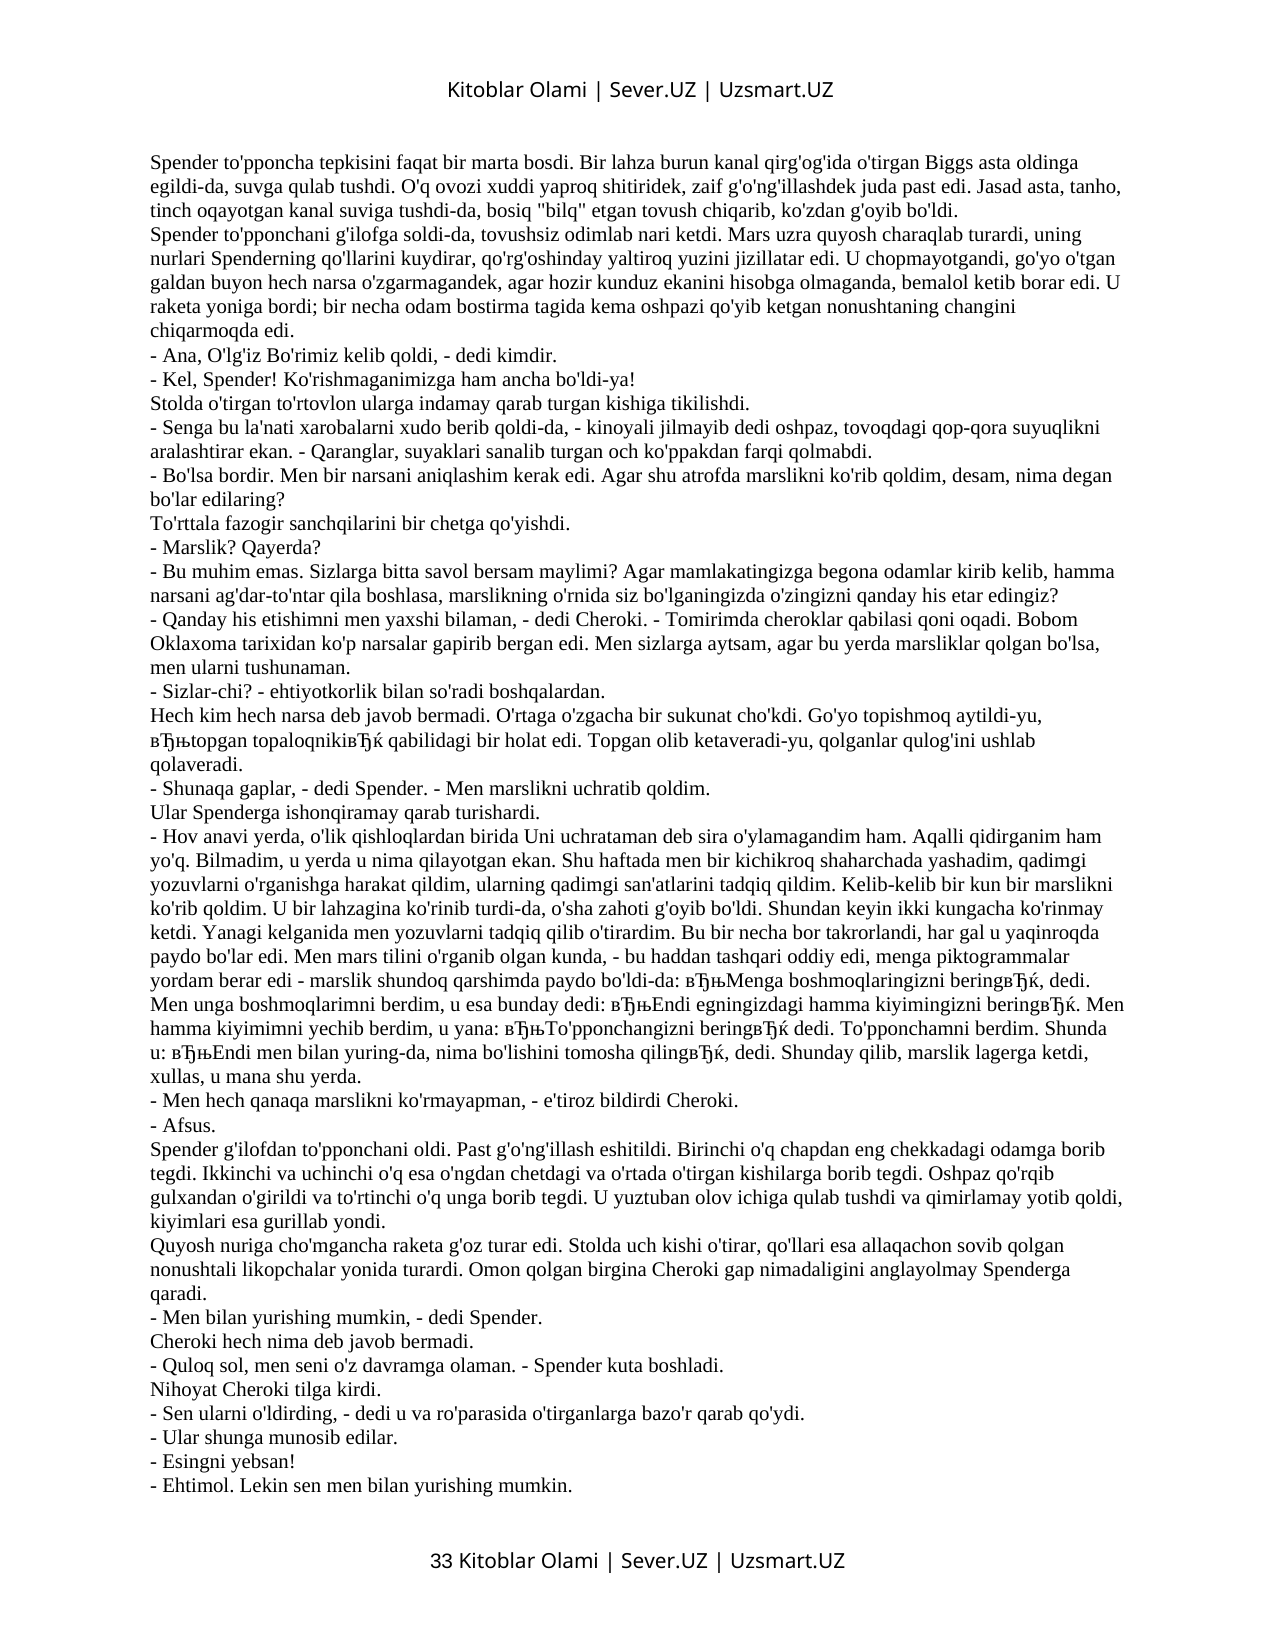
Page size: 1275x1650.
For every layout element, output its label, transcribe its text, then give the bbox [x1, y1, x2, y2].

text To'rttala fazogir sanchqilarini bir chetga qo'yishdi. [150, 511, 1125, 535]
text - Bu muhim emas. Sizlarga bitta savol bersam maylimi? Agar mamlakatingizga begona odamlar kirib kelib, hamma narsani ag'dar-to'ntar qila boshlasa, marslikning o'rnida siz bo'lganingizda o'zingizni qanday his etar edingiz? [150, 559, 1125, 607]
text - Ehtimol. Lekin sen men bilan yurishing mumkin. [150, 1473, 1125, 1497]
text Spender to'pponcha tepkisini faqat bir marta bosdi. Bir lahza burun kanal qirg'og'ida o'tirgan Biggs asta oldinga egildi-da, suvga qulab tushdi. O'q ovozi xuddi yaproq shitiridek, zaif g'o'ng'illashdek juda past edi. Jasad asta, tanho, tinch oqayotgan kanal suviga tushdi-da, bosiq "bilq" etgan tovush chiqarib, ko'zdan g'oyib bo'ldi. [150, 150, 1125, 222]
text Spender to'pponchani g'ilofga soldi-da, tovushsiz odimlab nari ketdi. Mars uzra quyosh charaqlab turardi, uning nurlari Spenderning qo'llarini kuydirar, qo'rg'oshinday yaltiroq yuzini jizillatar edi. U chopmayotgandi, go'yo o'tgan galdan buyon hech narsa o'zgarmagandek, agar hozir kunduz ekanini hisobga olmaganda, bemalol ketib borar edi. U raketa yoniga bordi; bir necha odam bostirma tagida kema oshpazi qo'yib ketgan nonushtaning changini chiqarmoqda edi. [150, 222, 1125, 342]
text Stolda o'tirgan to'rtovlon ularga indamay qarab turgan kishiga tikilishdi. [150, 391, 1125, 415]
text - Esingni yebsan! [150, 1449, 1125, 1473]
text - Sen ularni o'ldirding, - dedi u va ro'parasida o'tirganlarga bazo'r qarab qo'ydi. [150, 1401, 1125, 1425]
text - Afsus. [150, 1112, 1125, 1137]
text - Quloq sol, men seni o'z davramga olaman. - Spender kuta boshladi. [150, 1353, 1125, 1377]
text - Qanday his etishimni men yaxshi bilaman, - dedi Cheroki. - Tomirimda cheroklar qabilasi qoni oqadi. Bobom Oklaxoma tarixidan ko'p narsalar gapirib bergan edi. Men sizlarga aytsam, agar bu yerda marsliklar qolgan bo'lsa, men ularni tushunaman. [150, 607, 1125, 679]
text - Men bilan yurishing mumkin, - dedi Spender. [150, 1305, 1125, 1329]
text Nihoyat Cheroki tilga kirdi. [150, 1377, 1125, 1401]
text Ular Spenderga ishonqiramay qarab turishardi. [150, 800, 1125, 824]
text - Sizlar-chi? - ehtiyotkorlik bilan so'radi boshqalardan. [150, 679, 1125, 703]
text - Ana, O'lg'iz Bo'rimiz kelib qoldi, - dedi kimdir. [150, 342, 1125, 367]
text Quyosh nuriga cho'mgancha raketa g'oz turar edi. Stolda uch kishi o'tirar, qo'llari esa allaqachon sovib qolgan nonushtali likopchalar yonida turardi. Omon qolgan birgina Cheroki gap nimadaligini anglayolmay Spenderga qaradi. [150, 1233, 1125, 1305]
text - Shunaqa gaplar, - dedi Spender. - Men marslikni uchratib qoldim. [150, 776, 1125, 800]
text Hech kim hech narsa deb javob bermadi. O'rtaga o'zgacha bir sukunat cho'kdi. Go'yo topishmoq aytildi-yu, вЂњtopgan topaloqnikiвЂќ qabilidagi bir holat edi. Topgan olib ketaveradi-yu, qolganlar qulog'ini ushlab qolaveradi. [150, 703, 1125, 776]
text - Kel, Spender! Ko'rishmaganimizga ham ancha bo'ldi-ya! [150, 367, 1125, 391]
text - Bo'lsa bordir. Men bir narsani aniqlashim kerak edi. Agar shu atrofda marslikni ko'rib qoldim, desam, nima degan bo'lar edilaring? [150, 463, 1125, 511]
text Cheroki hech nima deb javob bermadi. [150, 1329, 1125, 1353]
text - Senga bu la'nati xarobalarni xudo berib qoldi-da, - kinoyali jilmayib dedi oshpaz, tovoqdagi qop-qora suyuqlikni aralashtirar ekan. - Qaranglar, suyaklari sanalib turgan och ko'ppakdan farqi qolmabdi. [150, 415, 1125, 463]
text - Marslik? Qayerda? [150, 535, 1125, 559]
text Spender g'ilofdan to'pponchani oldi. Past g'o'ng'illash eshitildi. Birinchi o'q chapdan eng chekkadagi odamga borib tegdi. Ikkinchi va uchinchi o'q esa o'ngdan chetdagi va o'rtada o'tirgan kishilarga borib tegdi. Oshpaz qo'rqib gulxandan o'girildi va to'rtinchi o'q unga borib tegdi. U yuztuban olov ichiga qulab tushdi va qimirlamay yotib qoldi, kiyimlari esa gurillab yondi. [150, 1137, 1125, 1233]
text - Hov anavi yerda, o'lik qishloqlardan birida Uni uchrataman deb sira o'ylamagandim ham. Aqalli qidirganim ham yo'q. Bilmadim, u yerda u nima qilayotgan ekan. Shu haftada men bir kichikroq shaharchada yashadim, qadimgi yozuvlarni o'rganishga harakat qildim, ularning qadimgi san'atlarini tadqiq qildim. Kelib-kelib bir kun bir marslikni ko'rib qoldim. U bir lahzagina ko'rinib turdi-da, o'sha zahoti g'oyib bo'ldi. Shundan keyin ikki kungacha ko'rinmay ketdi. Yanagi kelganida men yozuvlarni tadqiq qilib o'tirardim. Bu bir necha bor takrorlandi, har gal u yaqinroqda paydo bo'lar edi. Men mars tilini o'rganib olgan kunda, - bu haddan tashqari oddiy edi, menga piktogrammalar yordam berar edi - marslik shundoq qarshimda paydo bo'ldi-da: вЂњMenga boshmoqlaringizni beringвЂќ, dedi. Men unga boshmoqlarimni berdim, u esa bunday dedi: вЂњEndi egningizdagi hamma kiyimingizni beringвЂќ. Men hamma kiyimimni yechib berdim, u yana: вЂњTo'pponchangizni beringвЂќ dedi. To'pponchamni berdim. Shunda u: вЂњEndi men bilan yuring-da, nima bo'lishini tomosha qilingвЂќ, dedi. Shunday qilib, marslik lagerga ketdi, xullas, u mana shu yerda. [150, 824, 1125, 1088]
text - Ular shunga munosib edilar. [150, 1425, 1125, 1449]
text - Men hech qanaqa marslikni ko'rmayapman, - e'tiroz bildirdi Cheroki. [150, 1088, 1125, 1112]
